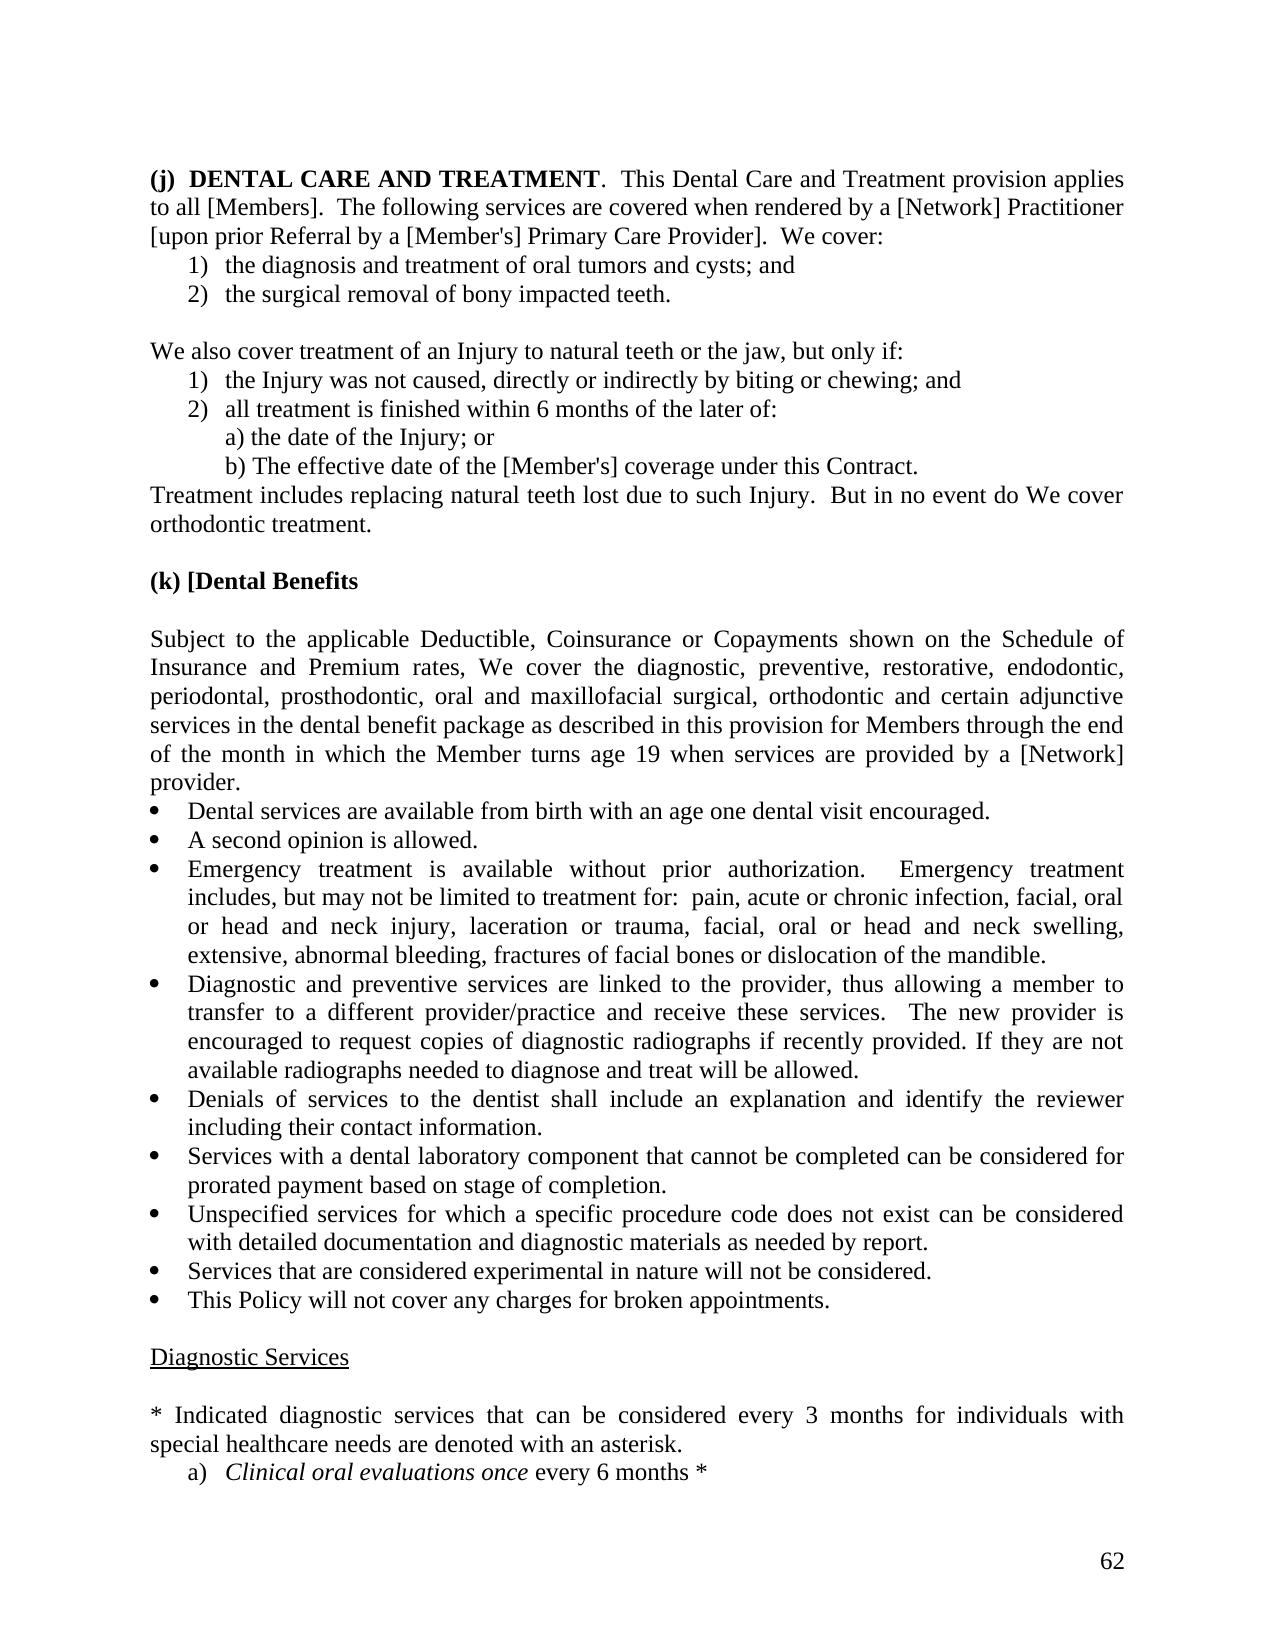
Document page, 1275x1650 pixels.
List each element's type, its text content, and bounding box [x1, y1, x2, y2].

list the surgical removal of bony impacted teeth. [187, 279, 1125, 307]
list This Policy will not cover any charges for broken appointments. [150, 1285, 1125, 1314]
list A second opinion is allowed. [150, 825, 1125, 854]
text * Indicated diagnostic services that can be considered every 3 months for individuals with special healthcare needs are denoted with an asterisk. [150, 1400, 1125, 1457]
list Services with a dental laboratory component that cannot be completed can be considered for prorated payment based on stage of completion. [150, 1141, 1125, 1199]
text (k) [Dental Benefits [150, 566, 1125, 595]
list Unspecified services for which a specific procedure code does not exist can be considered with detailed documentation and diagnostic materials as needed by report. [150, 1199, 1125, 1256]
text (j) DENTAL CARE AND TREATMENT. This Dental Care and Treatment provision applies to all [Members]. The following services are covered when rendered by a [Network] Practitioner [upon prior Referral by a [Member's] Primary Care Provider]. We cover: [150, 164, 1125, 250]
list Services that are considered experimental in nature will not be considered. [150, 1256, 1125, 1285]
text b) The effective date of the [Member's] coverage under this Contract. [225, 451, 1125, 480]
list Dental services are available from birth with an age one dental visit encouraged. [150, 796, 1125, 825]
list Clinical oral evaluations once every 6 months * [187, 1457, 1125, 1486]
list Emergency treatment is available without prior authorization. Emergency treatment includes, but may not be limited to treatment for: pain, acute or chronic infection, facial, oral or head and neck injury, laceration or trauma, facial, oral or head and neck swelling, extensive, abnormal bleeding, fractures of facial bones or dislocation of the mandible. [150, 854, 1125, 969]
text Treatment includes replacing natural teeth lost due to such Injury. But in no event do We cover orthodontic treatment. [150, 480, 1125, 537]
text We also cover treatment of an Injury to natural teeth or the jaw, but only if: [150, 336, 1125, 365]
text Subject to the applicable Deductible, Coinsurance or Copayments shown on the Schedule of Insurance and Premium rates, We cover the diagnostic, preventive, restorative, endodontic, periodontal, prosthodontic, oral and maxillofacial surgical, orthodontic and certain adjunctive services in the dental benefit package as described in this provision for Members through the end of the month in which the Member turns age 19 when services are provided by a [Network] provider. [150, 624, 1125, 796]
list all treatment is finished within 6 months of the later of: [187, 394, 1125, 422]
list Diagnostic and preventive services are linked to the provider, thus allowing a member to transfer to a different provider/practice and receive these services. The new provider is encouraged to request copies of diagnostic radiographs if recently provided. If they are not available radiographs needed to diagnose and treat will be allowed. [150, 969, 1125, 1084]
text a) the date of the Injury; or [225, 422, 1125, 451]
list Denials of services to the dentist shall include an explanation and identify the reviewer including their contact information. [150, 1084, 1125, 1141]
list the Injury was not caused, directly or indirectly by biting or chewing; and [187, 365, 1125, 394]
text Diagnostic Services [150, 1342, 1125, 1371]
list the diagnosis and treatment of oral tumors and cysts; and [187, 250, 1125, 279]
